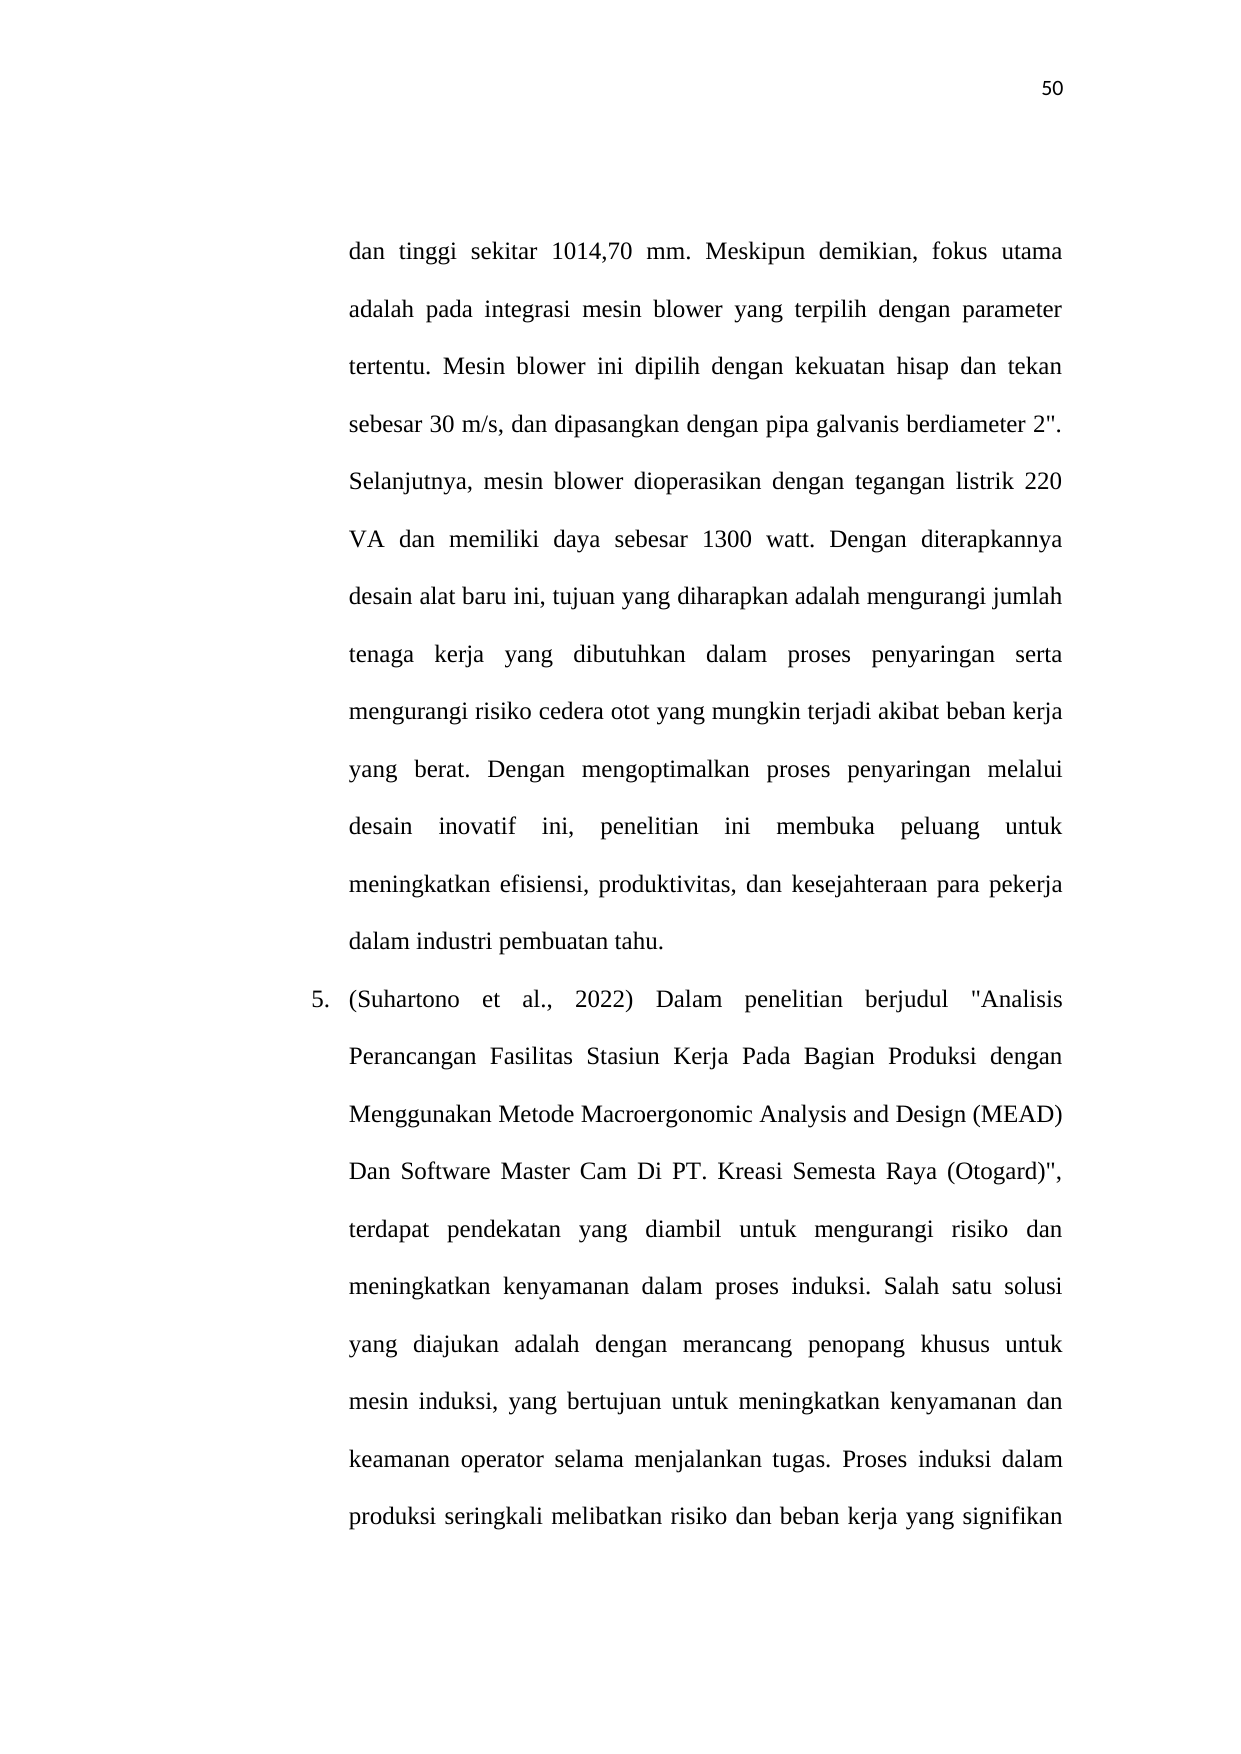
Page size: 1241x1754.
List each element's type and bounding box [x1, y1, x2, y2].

list [311, 984, 1063, 1530]
list [349, 236, 1063, 955]
